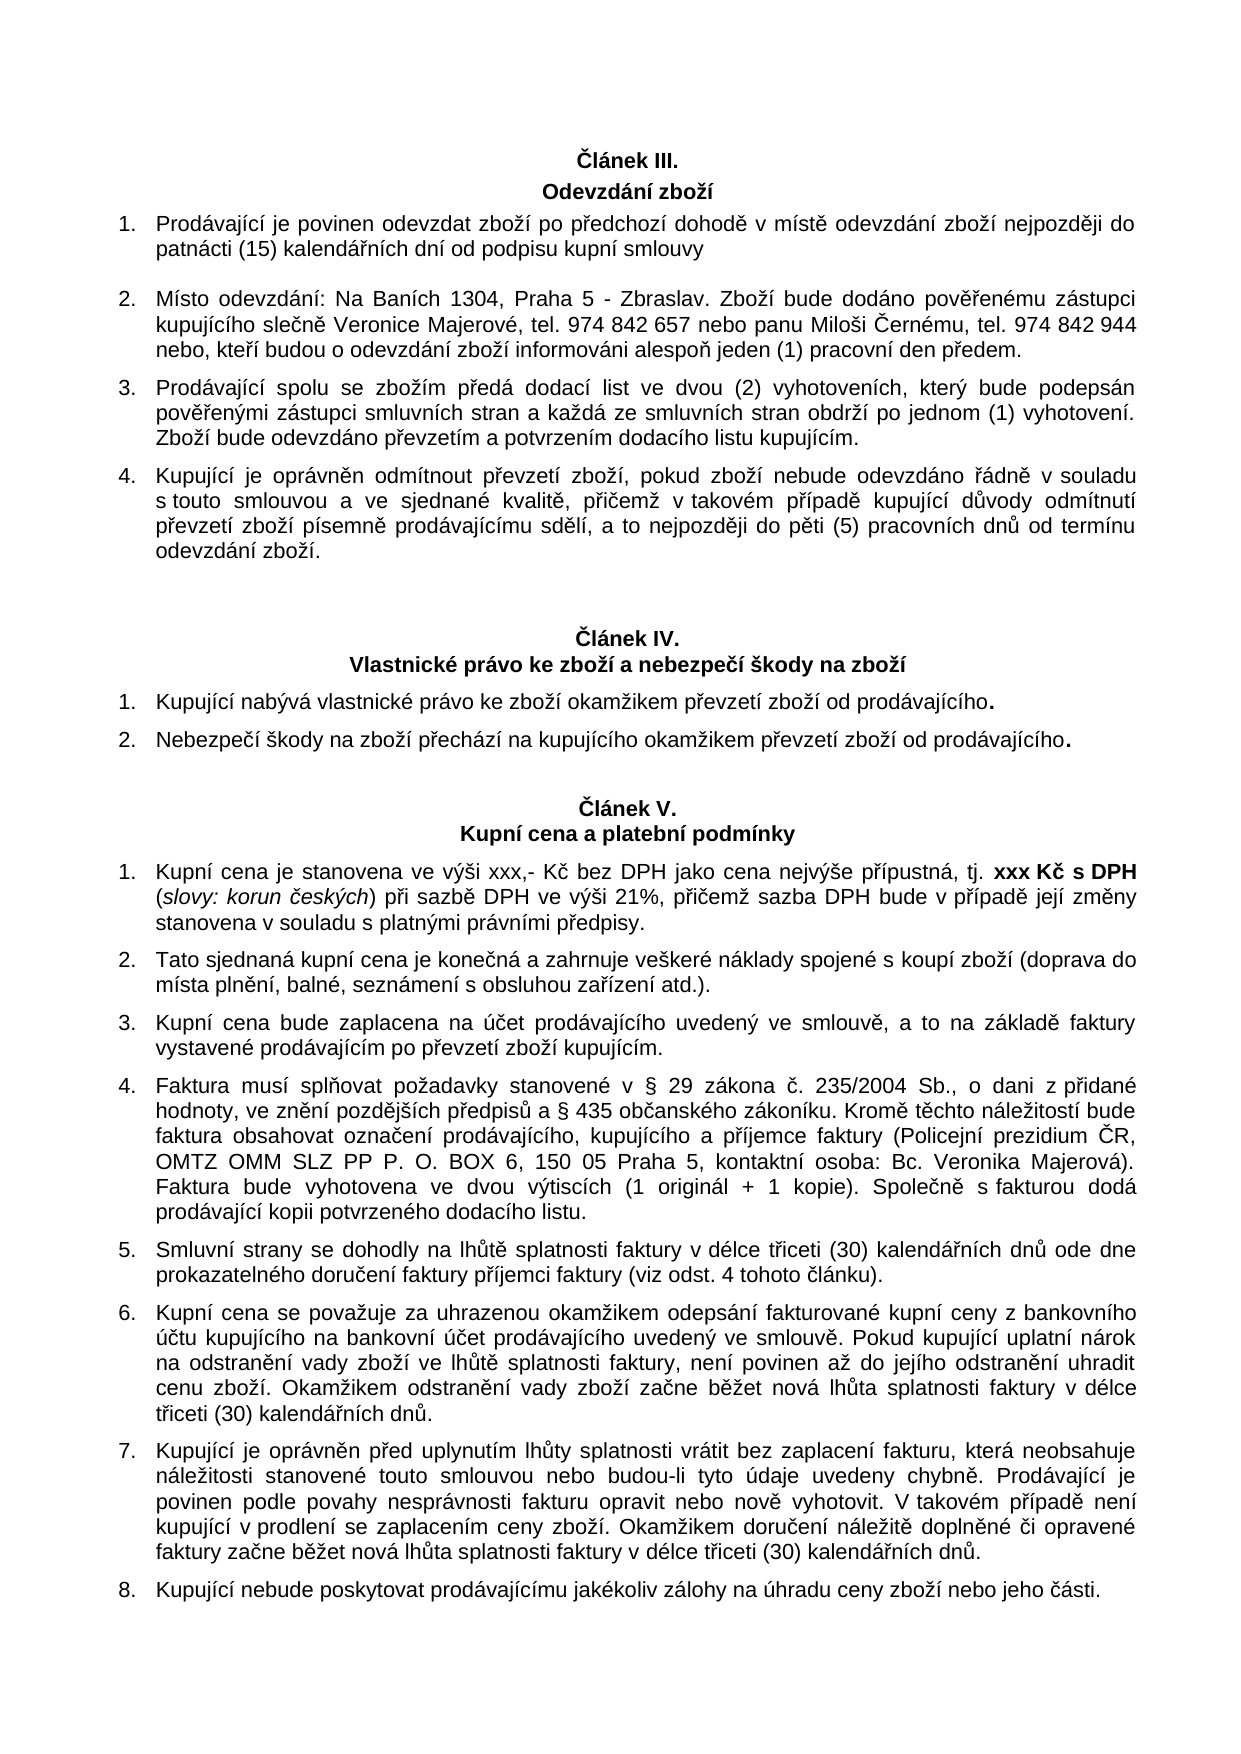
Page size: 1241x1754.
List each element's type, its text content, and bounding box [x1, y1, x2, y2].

list Kupní cena je stanovena ve výši xxx,- Kč bez DPH jako cena nejvýše přípustná, tj. xxx Kč s DPH (slovy: korun českých) při sazbě DPH ve výši 21%, přičemž sazba DPH bude v případě její změny stanovena v souladu s platnými právními předpisy. [118, 859, 1137, 934]
list Prodávající spolu se zbožím předá dodací list ve dvou (2) vyhotoveních, který bude podepsán pověřenými zástupci smluvních stran a každá ze smluvních stran obdrží po jednom (1) vyhotovení. Zboží bude odevzdáno převzetím a potvrzením dodacího listu kupujícím. [118, 374, 1137, 450]
text Kupní cena a platební podmínky [118, 821, 1137, 846]
list Kupující nebude poskytovat prodávajícímu jakékoliv zálohy na úhradu ceny zboží nebo jeho části. [118, 1577, 1137, 1602]
list Prodávající je povinen odevzdat zboží po předchozí dohodě v místě odevzdání zboží nejpozději do patnácti (15) kalendářních dní od podpisu kupní smlouvy [118, 211, 1137, 261]
text Článek III. [118, 148, 1137, 173]
list Místo odevzdání: Na Baních 1304, Praha 5 - Zbraslav. Zboží bude dodáno pověřenému zástupci kupujícího slečně Veronice Majerové, tel. 974 842 657 nebo panu Miloši Černému, tel. 974 842 944 nebo, kteří budou o odevzdání zboží informováni alespoň jeden (1) pracovní den předem. [118, 286, 1137, 362]
text Článek IV. [118, 626, 1137, 651]
list Kupující nabývá vlastnické právo ke zboží okamžikem převzetí zboží od prodávajícího. [118, 689, 1137, 714]
text Článek V. [118, 796, 1137, 821]
list Kupní cena bude zaplacena na účet prodávajícího uvedený ve smlouvě, a to na základě faktury vystavené prodávajícím po převzetí zboží kupujícím. [118, 1010, 1137, 1060]
list Nebezpečí škody na zboží přechází na kupujícího okamžikem převzetí zboží od prodávajícího. [118, 727, 1137, 752]
list Smluvní strany se dohodly na lhůtě splatnosti faktury v délce třiceti (30) kalendářních dnů ode dne prokazatelného doručení faktury příjemci faktury (viz odst. 4 tohoto článku). [118, 1237, 1137, 1287]
text Vlastnické právo ke zboží a nebezpečí škody na zboží [118, 651, 1137, 677]
list Kupní cena se považuje za uhrazenou okamžikem odepsání fakturované kupní ceny z bankovního účtu kupujícího na bankovní účet prodávajícího uvedený ve smlouvě. Pokud kupující uplatní nárok na odstranění vady zboží ve lhůtě splatnosti faktury, není povinen až do jejího odstranění uhradit cenu zboží. Okamžikem odstranění vady zboží začne běžet nová lhůta splatnosti faktury v délce třiceti (30) kalendářních dnů. [118, 1299, 1137, 1426]
list Faktura musí splňovat požadavky stanovené v § 29 zákona č. 235/2004 Sb., o dani z přidané hodnoty, ve znění pozdějších předpisů a § 435 občanského zákoníku. Kromě těchto náležitostí bude faktura obsahovat označení prodávajícího, kupujícího a příjemce faktury (Policejní prezidium ČR, OMTZ OMM SLZ PP P. O. BOX 6, 150 05 Praha 5, kontaktní osoba: Bc. Veronika Majerová). Faktura bude vyhotovena ve dvou výtiscích (1 originál + 1 kopie). Společně s fakturou dodá prodávající kopii potvrzeného dodacího listu. [118, 1073, 1137, 1224]
list Kupující je oprávněn odmítnout převzetí zboží, pokud zboží nebude odevzdáno řádně v souladu s touto smlouvou a ve sjednané kvalitě, přičemž v takovém případě kupující důvody odmítnutí převzetí zboží písemně prodávajícímu sdělí, a to nejpozději do pěti (5) pracovních dnů od termínu odevzdání zboží. [118, 462, 1137, 563]
list Tato sjednaná kupní cena je konečná a zahrnuje veškeré náklady spojené s koupí zboží (doprava do místa plnění, balné, seznámení s obsluhou zařízení atd.). [118, 947, 1137, 997]
list Kupující je oprávněn před uplynutím lhůty splatnosti vrátit bez zaplacení fakturu, která neobsahuje náležitosti stanovené touto smlouvou nebo budou-li tyto údaje uvedeny chybně. Prodávající je povinen podle povahy nesprávnosti fakturu opravit nebo nově vyhotovit. V takovém případě není kupující v prodlení se zaplacením ceny zboží. Okamžikem doručení náležitě doplněné či opravené faktury začne běžet nová lhůta splatnosti faktury v délce třiceti (30) kalendářních dnů. [118, 1438, 1137, 1564]
text Odevzdání zboží [118, 179, 1137, 204]
